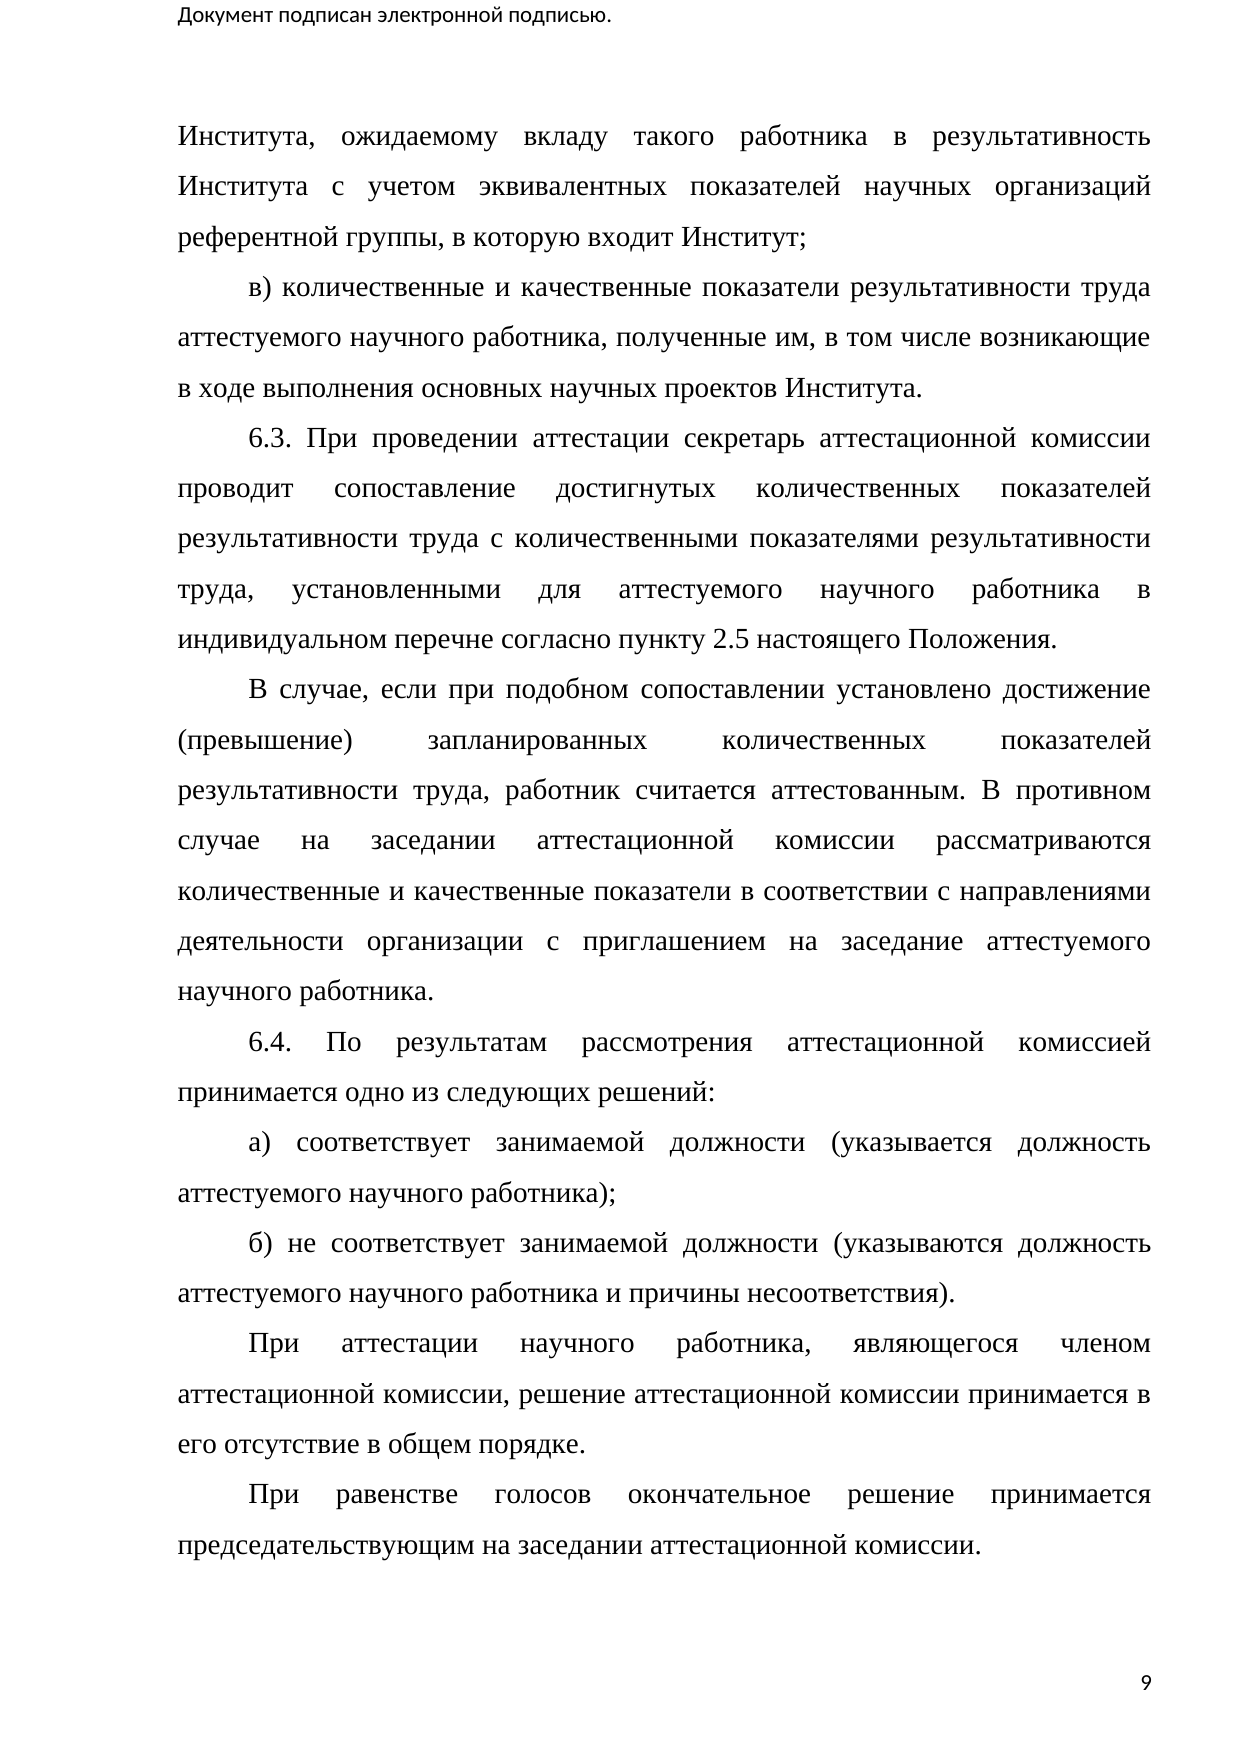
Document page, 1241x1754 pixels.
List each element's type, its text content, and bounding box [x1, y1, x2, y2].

text 6.4. По результатам рассмотрения аттестационной комиссией принимается одно из следующих решений: [177, 1024, 1152, 1108]
text При аттестации научного работника, являющегося членом аттестационной комиссии, решение аттестационной комиссии принимается в его отсутствие в общем порядке. [177, 1326, 1152, 1460]
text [177, 118, 1152, 252]
text б) не соответствует занимаемой должности (указываются должность аттестуемого научного работника и причины несоответствия). [177, 1225, 1152, 1309]
text В случае, если при подобном сопоставлении установлено достижение (превышение) запланированных количественных показателей результативности труда, работник считается аттестованным. В противном случае на заседании аттестационной комиссии рассматриваются количественные и качественные показатели в соответствии с направлениями деятельности организации с приглашением на заседание аттестуемого научного работника. [177, 672, 1152, 1007]
text 6.3. При проведении аттестации секретарь аттестационной комиссии проводит сопоставление достигнутых количественных показателей результативности труда с количественными показателями результативности труда, установленными для аттестуемого научного работника в индивидуальном перечне согласно пункту 2.5 настоящего Положения. [177, 420, 1152, 655]
text При равенстве голосов окончательное решение принимается председательствующим на заседании аттестационной комиссии. [177, 1477, 1152, 1560]
text в) количественные и качественные показатели результативности труда аттестуемого научного работника, полученные им, в том числе возникающие в ходе выполнения основных научных проектов Института. [177, 269, 1152, 403]
text а) соответствует занимаемой должности (указывается должность аттестуемого научного работника); [177, 1124, 1152, 1208]
